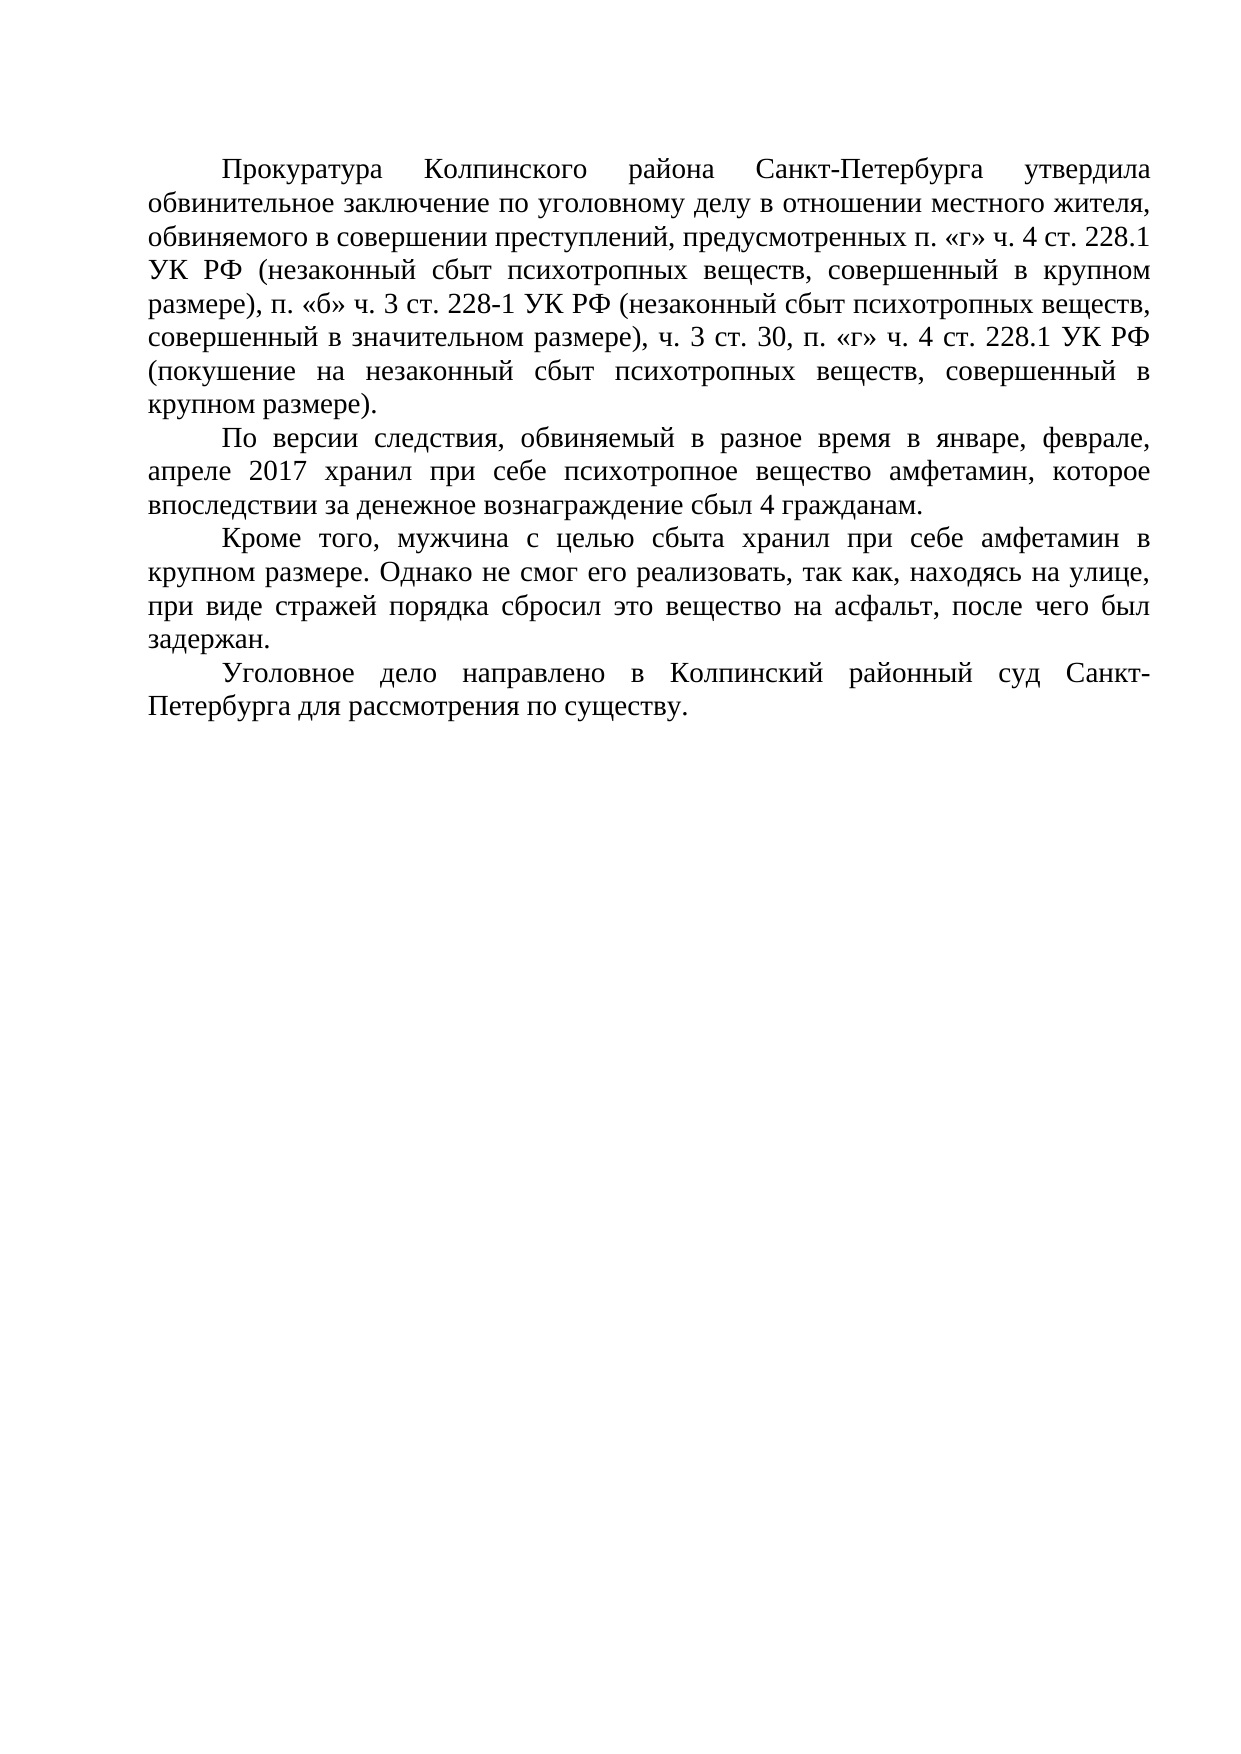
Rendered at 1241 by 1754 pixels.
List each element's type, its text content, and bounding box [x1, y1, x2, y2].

text Уголовное дело направлено в Колпинский районный суд Санкт-Петербурга для рассмотрения по существу. [148, 655, 1152, 722]
text Прокуратура Колпинского района Санкт-Петербурга утвердила обвинительное заключение по уголовному делу в отношении местного жителя, обвиняемого в совершении преступлений, предусмотренных п. «г» ч. 4 ст. 228.1 УК РФ (незаконный сбыт психотропных веществ, совершенный в крупном размере), п. «б» ч. 3 ст. 228-1 УК РФ (незаконный сбыт психотропных веществ, совершенный в значительном размере), ч. 3 ст. 30, п. «г» ч. 4 ст. 228.1 УК РФ (покушение на незаконный сбыт психотропных веществ, совершенный в крупном размере). [148, 152, 1152, 420]
text Кроме того, мужчина с целью сбыта хранил при себе амфетамин в крупном размере. Однако не смог его реализовать, так как, находясь на улице, при виде стражей порядка сбросил это вещество на асфальт, после чего был задержан. [148, 521, 1152, 655]
text По версии следствия, обвиняемый в разное время в январе, феврале, апреле 2017 хранил при себе психотропное вещество амфетамин, которое впоследствии за денежное вознаграждение сбыл 4 гражданам. [148, 420, 1152, 521]
